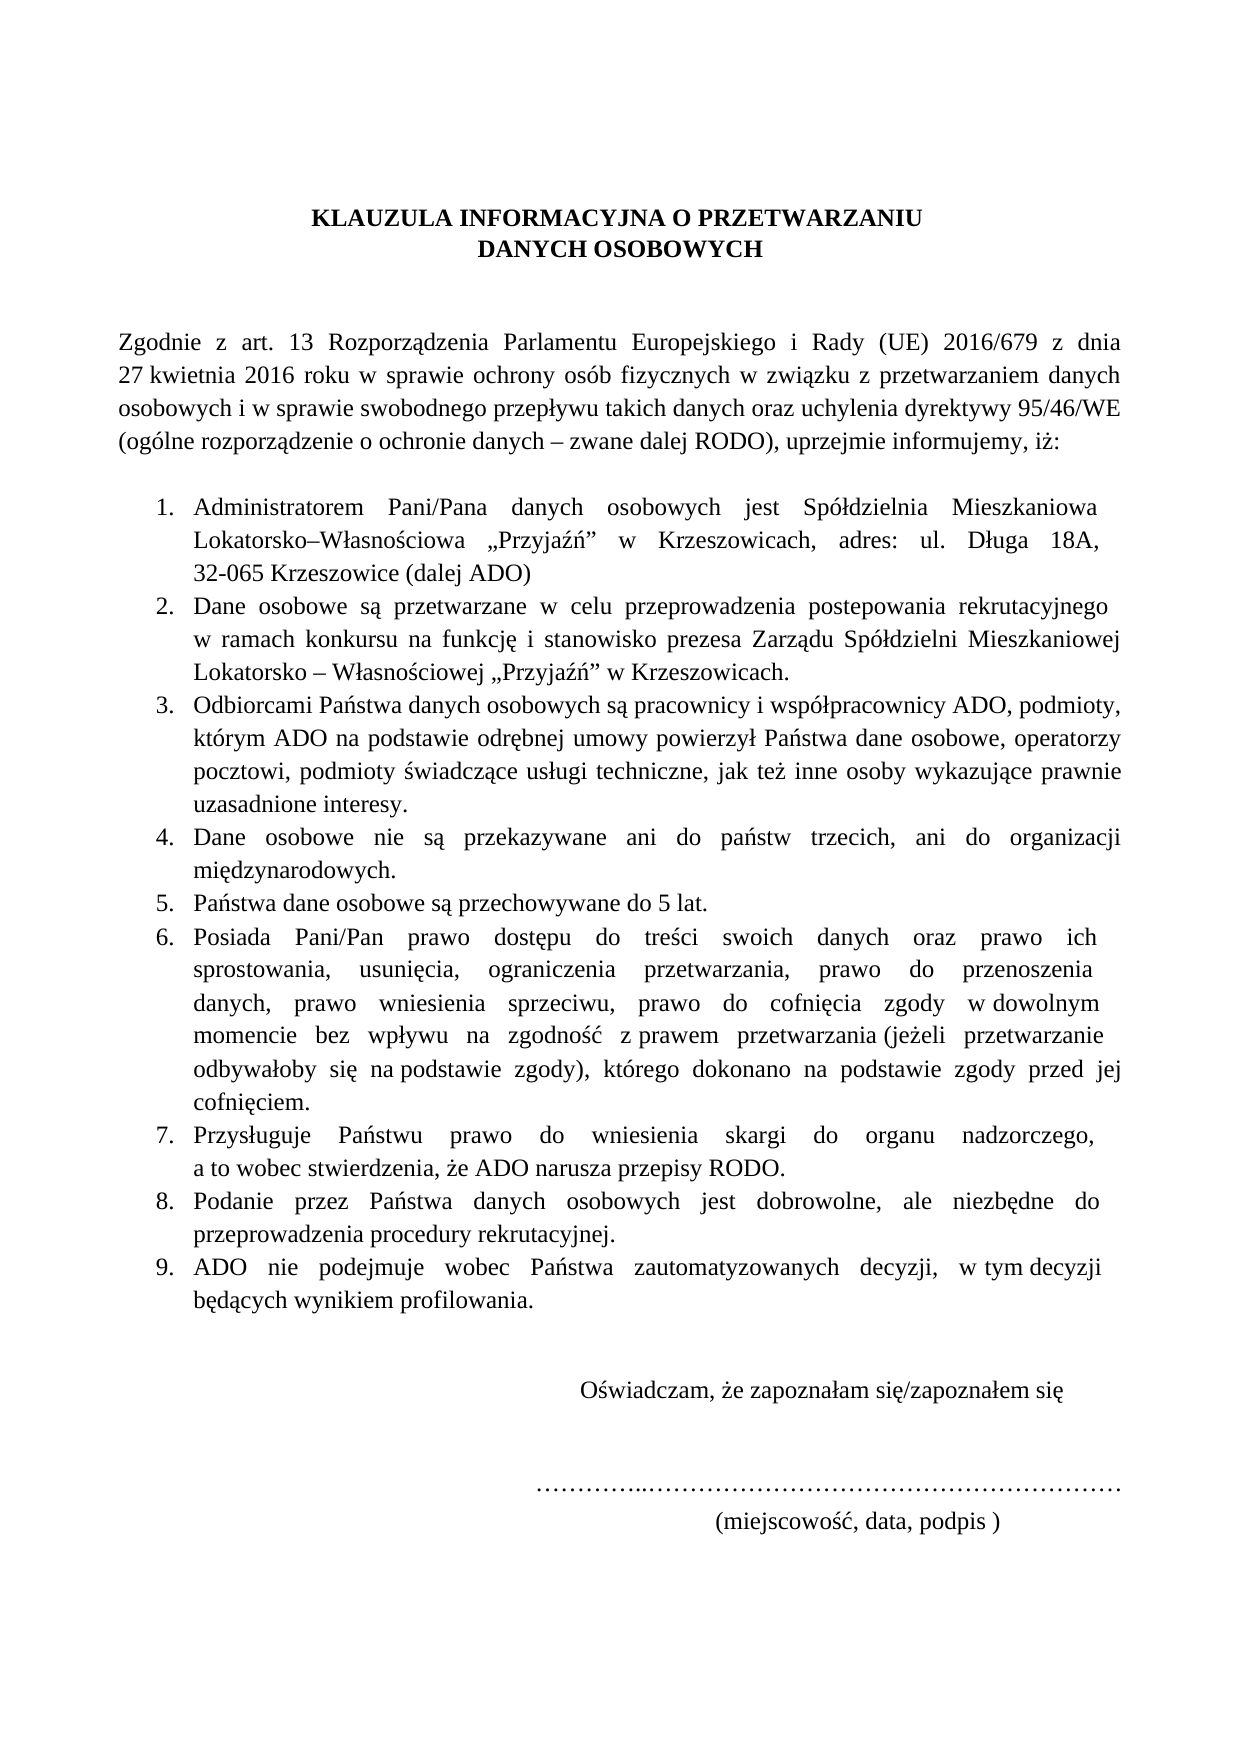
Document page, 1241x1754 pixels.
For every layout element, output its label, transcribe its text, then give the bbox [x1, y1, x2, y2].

text Oświadczam, że zapoznałam się/zapoznałem się [561, 1375, 1122, 1404]
list Podanie przez Państwa danych osobowych jest dobrowolne, ale niezbędne do przeprowadzenia procedury rekrutacyjnej. [156, 1186, 1122, 1247]
list Przysługuje Państwu prawo do wniesienia skargi do organu nadzorczego, a to wobec stwierdzenia, że ADO narusza przepisy RODO. [156, 1120, 1122, 1181]
list Odbiorcami Państwa danych osobowych są pracownicy i współpracownicy ADO, podmioty, którym ADO na podstawie odrębnej umowy powierzył Państwa dane osobowe, operatorzy pocztowi, podmioty świadczące usługi techniczne, jak też inne osoby wykazujące prawnie uzasadnione interesy. [156, 690, 1122, 818]
list Dane osobowe nie są przekazywane ani do państw trzecich, ani do organizacji międzynarodowych. [156, 822, 1122, 884]
text Zgodnie z art. 13 Rozporządzenia Parlamentu Europejskiego i Rady (UE) 2016/679 z dnia 27 kwietnia 2016 roku w sprawie ochrony osób fizycznych w związku z przetwarzaniem danych osobowych i w sprawie swobodnego przepływu takich danych oraz uchylenia dyrektywy 95/46/WE (ogólne rozporządzenie o ochronie danych – zwane dalej RODO), uprzejmie informujemy, iż: [118, 327, 1122, 455]
list ADO nie podejmuje wobec Państwa zautomatyzowanych decyzji, w tym decyzji będących wynikiem profilowania. [156, 1252, 1122, 1313]
list Posiada Pani/Pan prawo dostępu do treści swoich danych oraz prawo ich sprostowania, usunięcia, ograniczenia przetwarzania, prawo do przenoszenia danych, prawo wniesienia sprzeciwu, prawo do cofnięcia zgody w dowolnym momencie bez wpływu na zgodność z prawem przetwarzania (jeżeli przetwarzanie odbywałoby się na podstawie zgody), którego dokonano na podstawie zgody przed jej cofnięciem. [156, 922, 1122, 1115]
list Państwa dane osobowe są przechowywane do 5 lat. [156, 888, 1122, 917]
text …………..………………………………………………… [118, 1462, 1122, 1499]
list Administratorem Pani/Pana danych osobowych jest Spółdzielnia Mieszkaniowa Lokatorsko–Własnościowa „Przyjaźń” w Krzeszowicach, adres: ul. Długa 18A, 32-065 Krzeszowice (dalej ADO) [156, 492, 1122, 587]
text KLAUZULA INFORMACYJNA O PRZETWARZANIU DANYCH OSOBOWYCH [118, 203, 1122, 262]
text (miejscowość, data, podpis ) [118, 1499, 1122, 1537]
list Dane osobowe są przetwarzane w celu przeprowadzenia postepowania rekrutacyjnego w ramach konkursu na funkcję i stanowisko prezesa Zarządu Spółdzielni Mieszkaniowej Lokatorsko – Własnościowej „Przyjaźń” w Krzeszowicach. [156, 591, 1122, 686]
